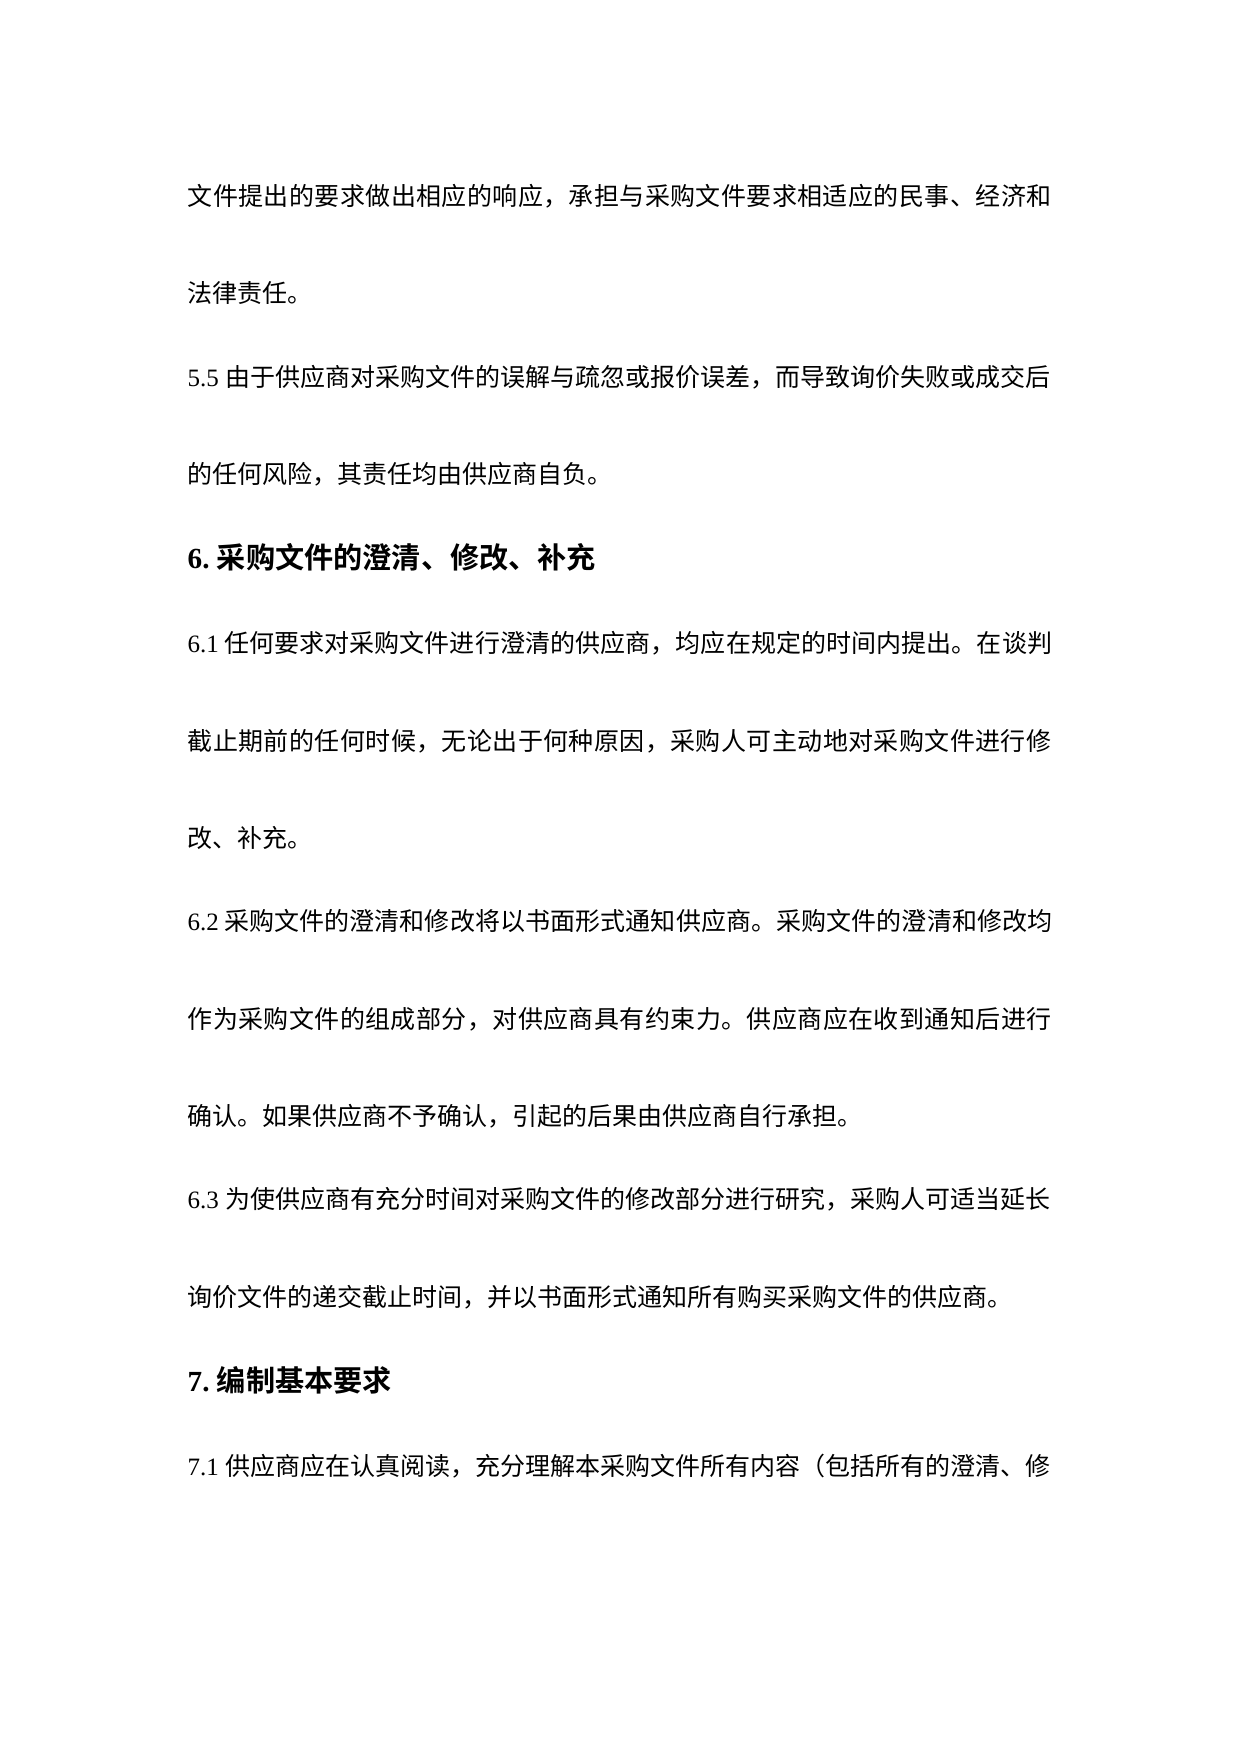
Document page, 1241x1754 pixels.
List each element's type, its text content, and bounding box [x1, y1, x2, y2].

text 5.5 由于供应商对采购文件的误解与疏忽或报价误差，而导致询价失败或成交后的任何风险，其责任均由供应商自负。 [187, 343, 1053, 505]
text 6.2采购文件的澄清和修改将以书面形式通知供应商。采购文件的澄清和修改均作为采购文件的组成部分，对供应商具有约束力。供应商应在收到通知后进行确认。如果供应商不予确认，引起的后果由供应商自行承担。 [187, 887, 1053, 1147]
text 6. 采购文件的澄清、修改、补充 [187, 523, 1053, 588]
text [187, 1432, 1053, 1497]
text 6.1任何要求对采购文件进行澄清的供应商，均应在规定的时间内提出。在谈判截止期前的任何时候，无论出于何种原因，采购人可主动地对采购文件进行修改、补充。 [187, 609, 1053, 869]
text 7. 编制基本要求 [187, 1346, 1053, 1411]
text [187, 162, 1053, 324]
text 6.3 为使供应商有充分时间对采购文件的修改部分进行研究，采购人可适当延长询价文件的递交截止时间，并以书面形式通知所有购买采购文件的供应商。 [187, 1166, 1053, 1328]
